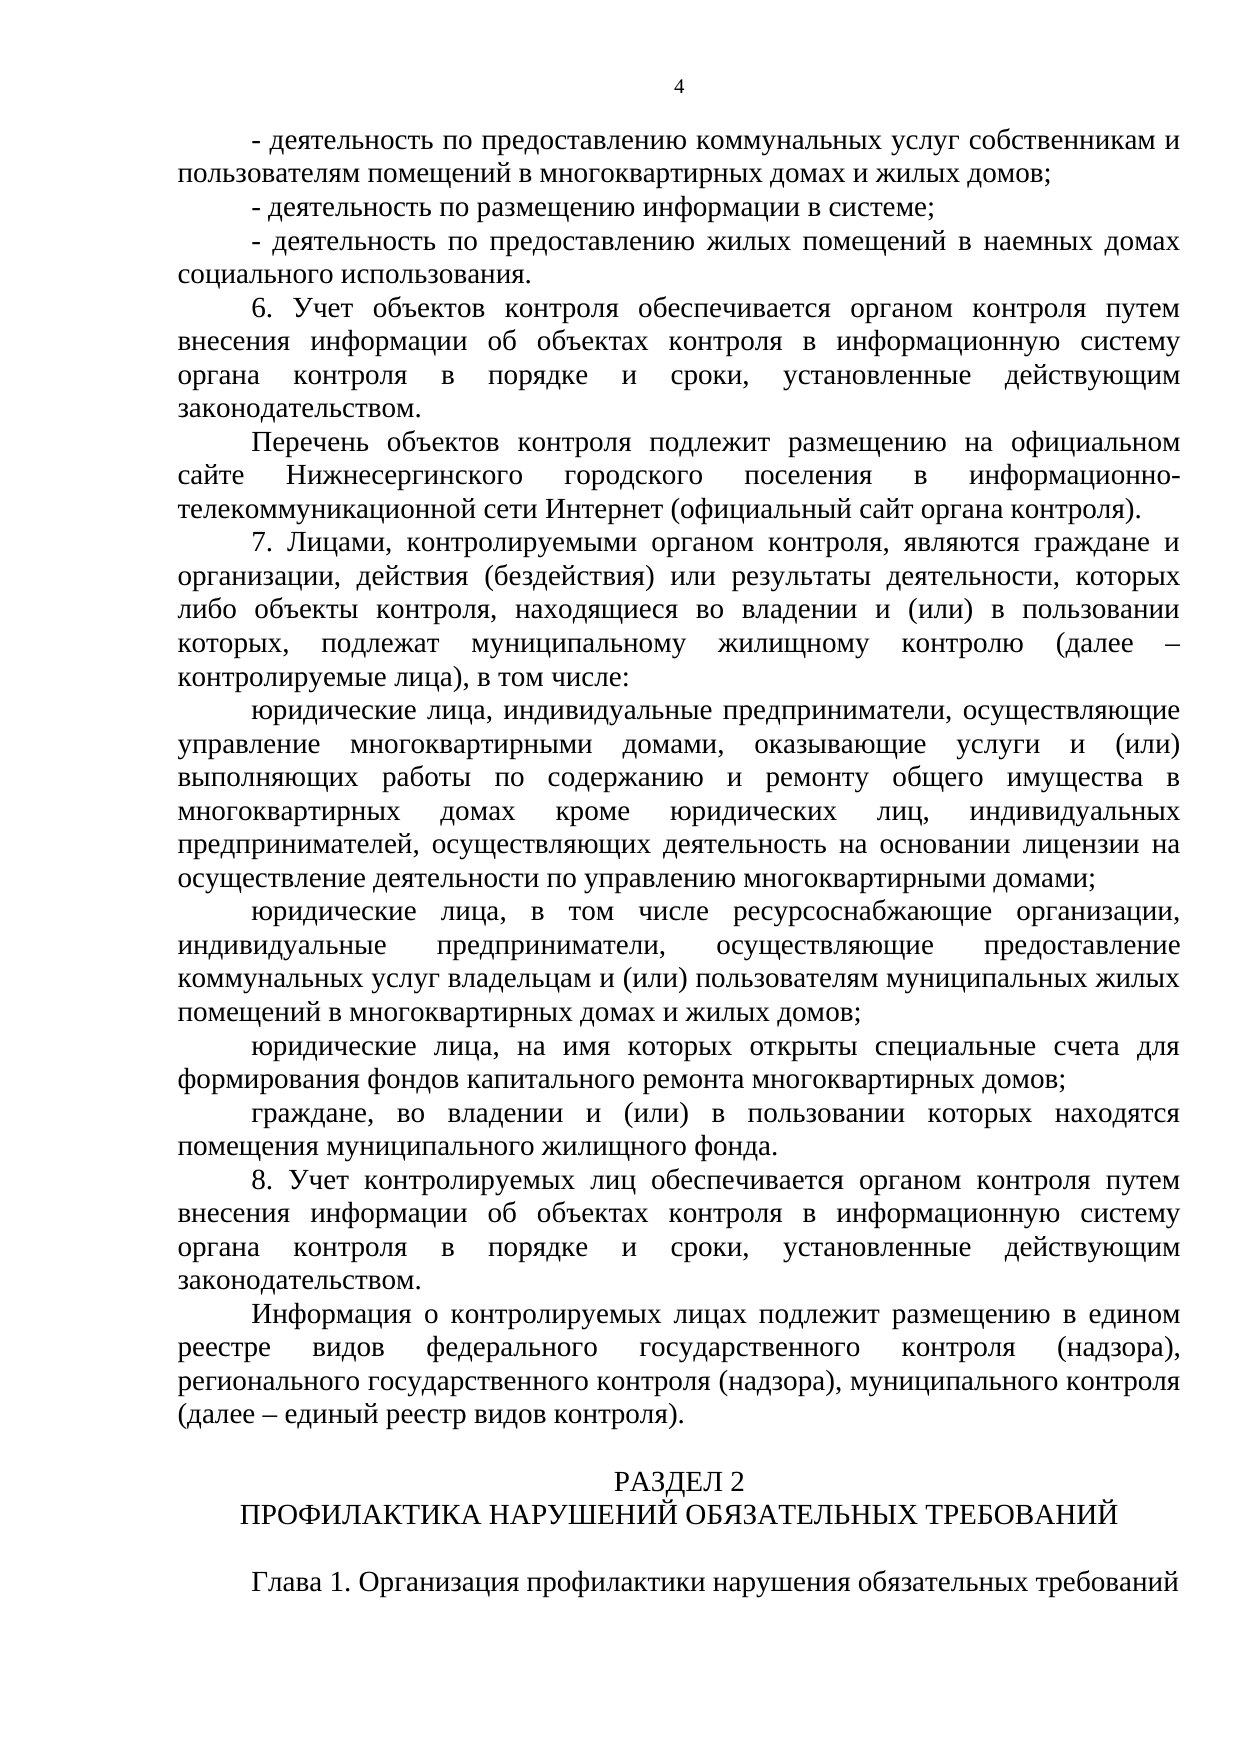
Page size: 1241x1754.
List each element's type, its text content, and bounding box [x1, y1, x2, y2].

text 8. Учет контролируемых лиц обеспечивается органом контроля путем внесения информации об объектах контроля в информационную систему органа контроля в порядке и сроки, установленные действующим законодательством. [177, 1162, 1181, 1296]
text граждане, во владении и (или) в пользовании которых находятся помещения муниципального жилищного фонда. [177, 1095, 1181, 1162]
text Перечень объектов контроля подлежит размещению на официальном сайте Нижнесергинского городского поселения в информационно-телекоммуникационной сети Интернет (официальный сайт органа контроля). [177, 424, 1181, 524]
text ПРОФИЛАКТИКА НАРУШЕНИЙ ОБЯЗАТЕЛЬНЫХ ТРЕБОВАНИЙ [177, 1497, 1181, 1531]
text юридические лица, индивидуальные предприниматели, осуществляющие управление многоквартирными домами, оказывающие услуги и (или) выполняющих работы по содержанию и ремонту общего имущества в многоквартирных домах кроме юридических лиц, индивидуальных предпринимателей, осуществляющих деятельность на основании лицензии на осуществление деятельности по управлению многоквартирными домами; [177, 692, 1181, 893]
text - деятельность по размещению информации в системе; [177, 189, 1181, 223]
text юридические лица, в том числе ресурсоснабжающие организации, индивидуальные предприниматели, осуществляющие предоставление коммунальных услуг владельцам и (или) пользователям муниципальных жилых помещений в многоквартирных домах и жилых домов; [177, 893, 1181, 1028]
text Глава 1. Организация профилактики нарушения обязательных требований [177, 1564, 1181, 1598]
text юридические лица, на имя которых открыты специальные счета для формирования фондов капитального ремонта многоквартирных домов; [177, 1028, 1181, 1095]
text - деятельность по предоставлению коммунальных услуг собственникам и пользователям помещений в многоквартирных домах и жилых домов; [177, 122, 1181, 189]
text - деятельность по предоставлению жилых помещений в наемных домах социального использования. [177, 223, 1181, 290]
text Информация о контролируемых лицах подлежит размещению в едином реестре видов федерального государственного контроля (надзора), регионального государственного контроля (надзора), муниципального контроля (далее – единый реестр видов контроля). [177, 1296, 1181, 1430]
text 6. Учет объектов контроля обеспечивается органом контроля путем внесения информации об объектах контроля в информационную систему органа контроля в порядке и сроки, установленные действующим законодательством. [177, 290, 1181, 424]
text РАЗДЕЛ 2 [177, 1464, 1181, 1497]
text 7. Лицами, контролируемыми органом контроля, являются граждане и организации, действия (бездействия) или результаты деятельности, которых либо объекты контроля, находящиеся во владении и (или) в пользовании которых, подлежат муниципальному жилищному контролю (далее – контролируемые лица), в том числе: [177, 524, 1181, 692]
